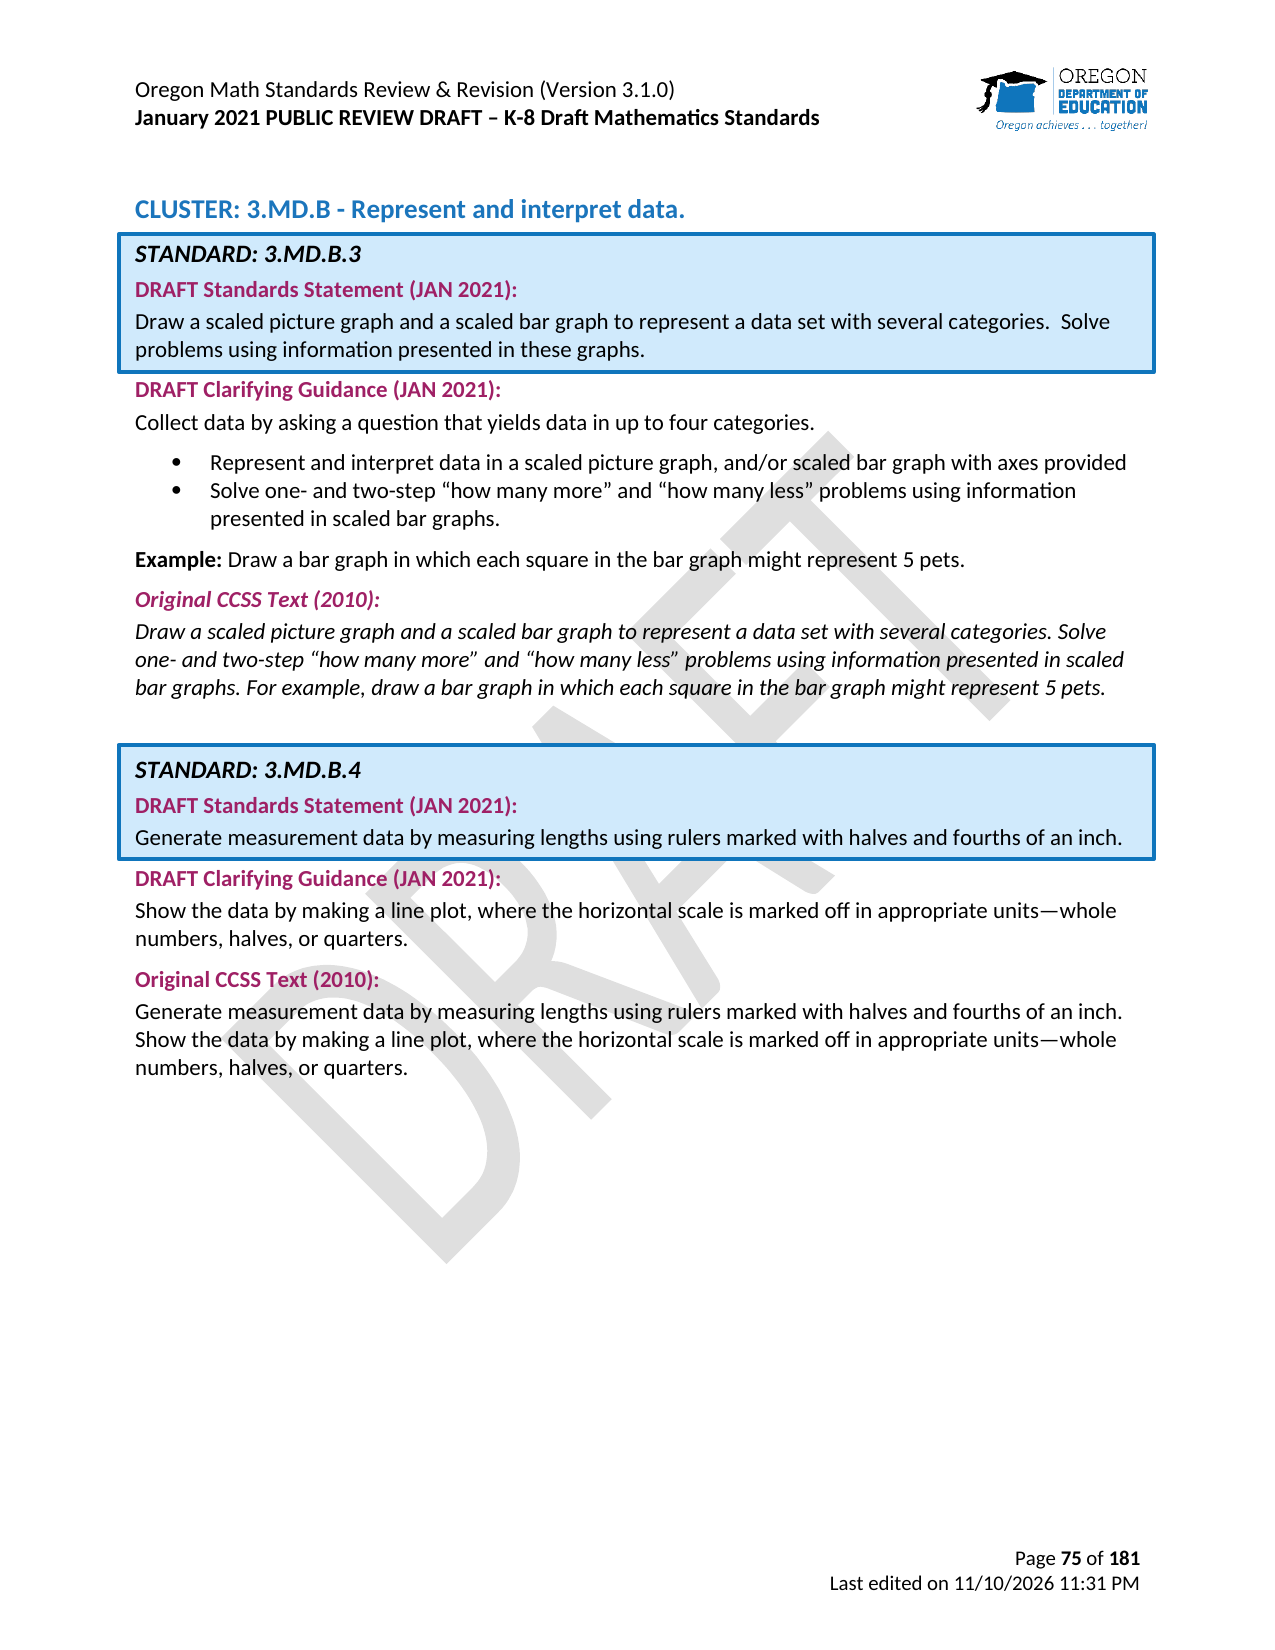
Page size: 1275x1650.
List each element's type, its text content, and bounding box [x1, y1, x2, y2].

picture [957, 48, 1168, 154]
text Generate measurement data by measuring lengths using rulers marked with halves and fourths of an inch. Show the data by making a line plot, where the horizontal scale is marked off in appropriate units—whole numbers, halves, or quarters. [135, 997, 1140, 1081]
text Example: Draw a bar graph in which each square in the bar graph might represent 5 pets. [135, 545, 1140, 573]
subtitle STANDARD: 3.MD.B.3 [135, 238, 1140, 268]
subtitle STANDARD: 3.MD.B.4 [135, 754, 1140, 785]
subtitle Original CCSS Text (2010): [135, 965, 1140, 993]
subtitle DRAFT Standards Statement (JAN 2021): [135, 791, 1140, 819]
text Draw a scaled picture graph and a scaled bar graph to represent a data set with several categories. Solve one- and two-step “how many more” and “how many less” problems using information presented in scaled bar graphs. For example, draw a bar graph in which each square in the bar graph might represent 5 pets. [135, 617, 1140, 702]
subtitle DRAFT Standards Statement (JAN 2021): [135, 275, 1140, 303]
subtitle DRAFT Clarifying Guidance (JAN 2021): [135, 864, 1140, 892]
text Collect data by asking a question that yields data in up to four categories. [135, 408, 1140, 436]
list Solve one- and two-step “how many more” and “how many less” problems using information presented in scaled bar graphs. [172, 476, 1140, 532]
subtitle DRAFT Clarifying Guidance (JAN 2021): [135, 376, 1140, 403]
text Draw a scaled picture graph and a scaled bar graph to represent a data set with several categories. Solve problems using information presented in these graphs. [135, 307, 1140, 363]
subtitle Original CCSS Text (2010): [135, 585, 1140, 613]
text Generate measurement data by measuring lengths using rulers marked with halves and fourths of an inch. [135, 823, 1140, 852]
text Show the data by making a line plot, where the horizontal scale is marked off in appropriate units—whole numbers, halves, or quarters. [135, 896, 1140, 952]
subtitle CLUSTER: 3.MD.B - Represent and interpret data. [135, 192, 1140, 226]
list Represent and interpret data in a scaled picture graph, and/or scaled bar graph with axes provided [172, 448, 1140, 476]
